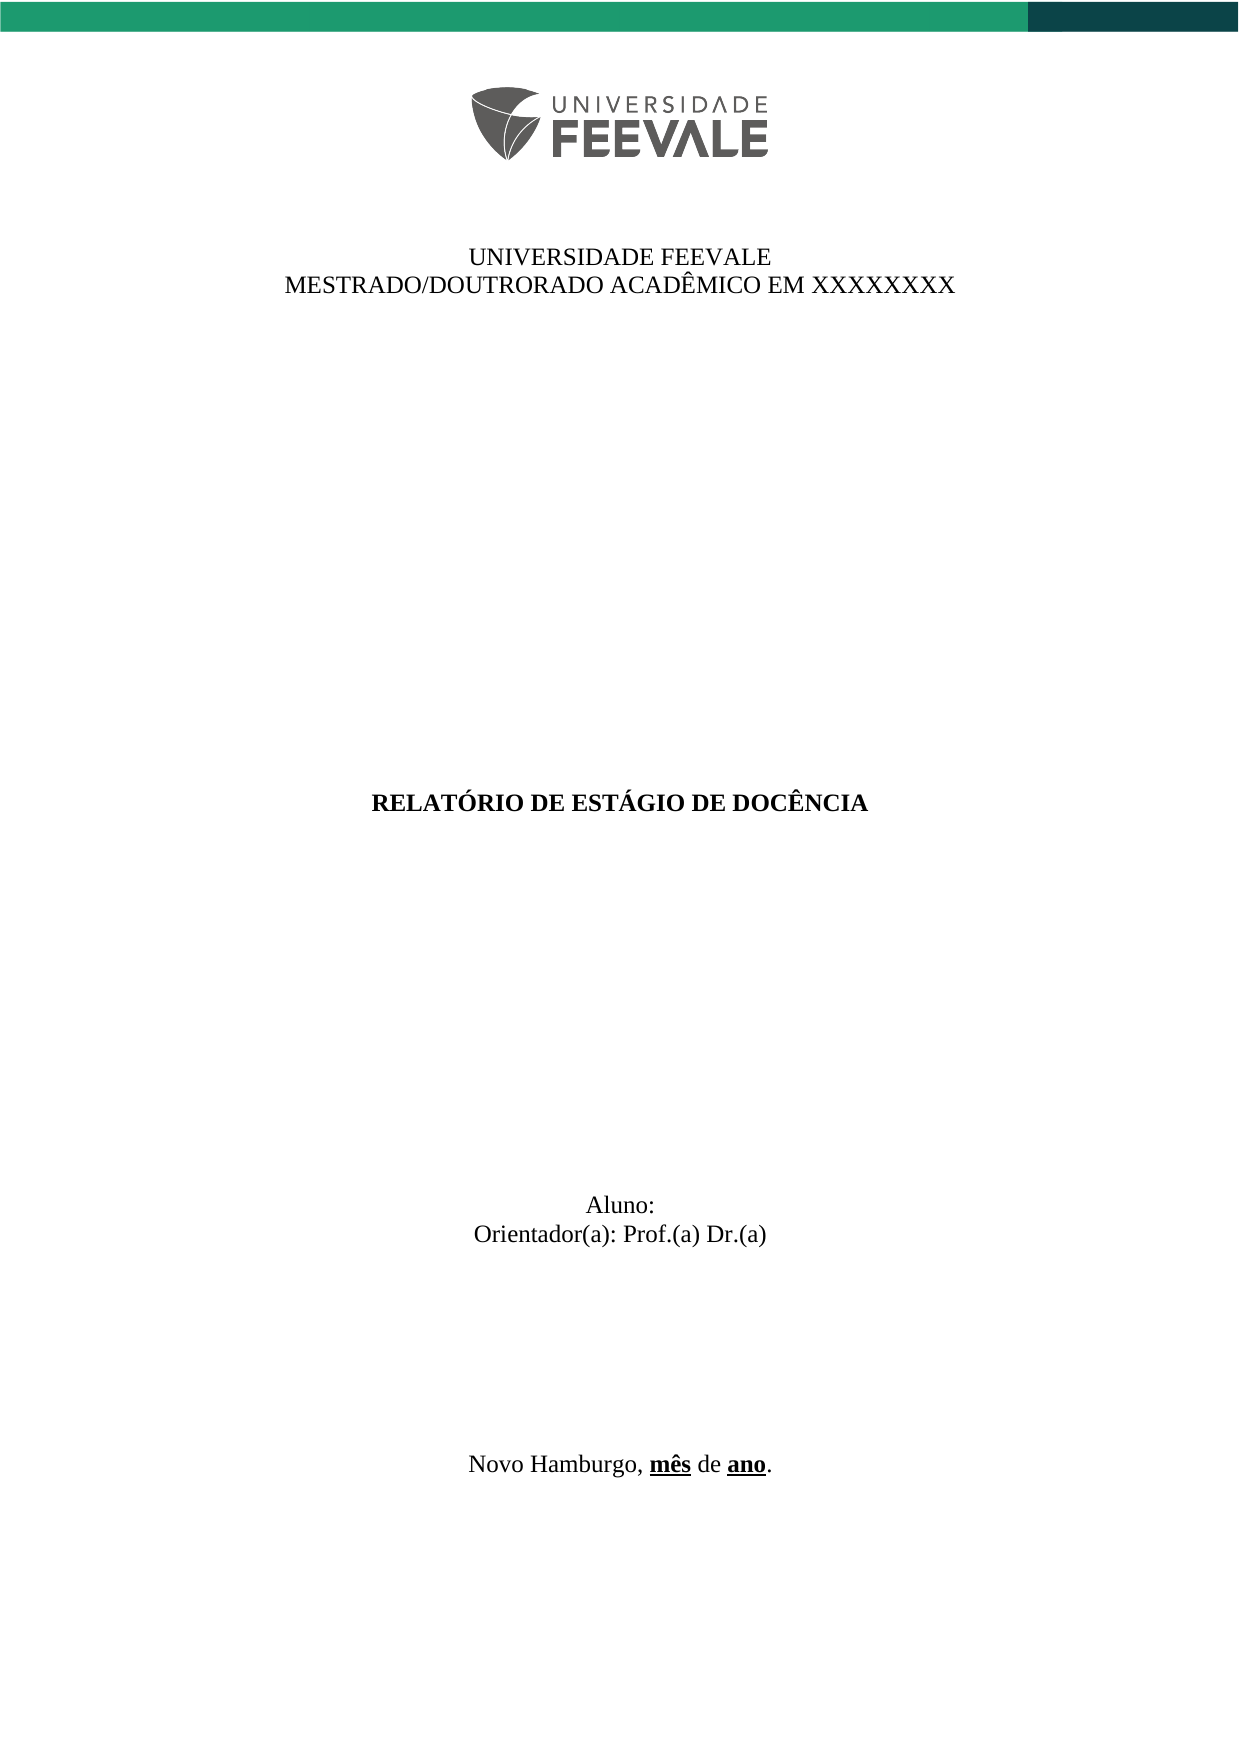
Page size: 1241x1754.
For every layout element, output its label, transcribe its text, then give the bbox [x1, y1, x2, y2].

text RELATÓRIO DE ESTÁGIO DE DOCÊNCIA [177, 788, 1063, 817]
picture [0, 0, 1239, 179]
text Novo Hamburgo, mês de ano. [177, 1449, 1063, 1478]
text UNIVERSIDADE FEEVALE [177, 242, 1063, 271]
text Orientador(a): Prof.(a) Dr.(a) [177, 1219, 1063, 1248]
text MESTRADO/DOUTRORADO ACADÊMICO EM XXXXXXXX [177, 271, 1063, 299]
text Aluno: [177, 1191, 1063, 1219]
